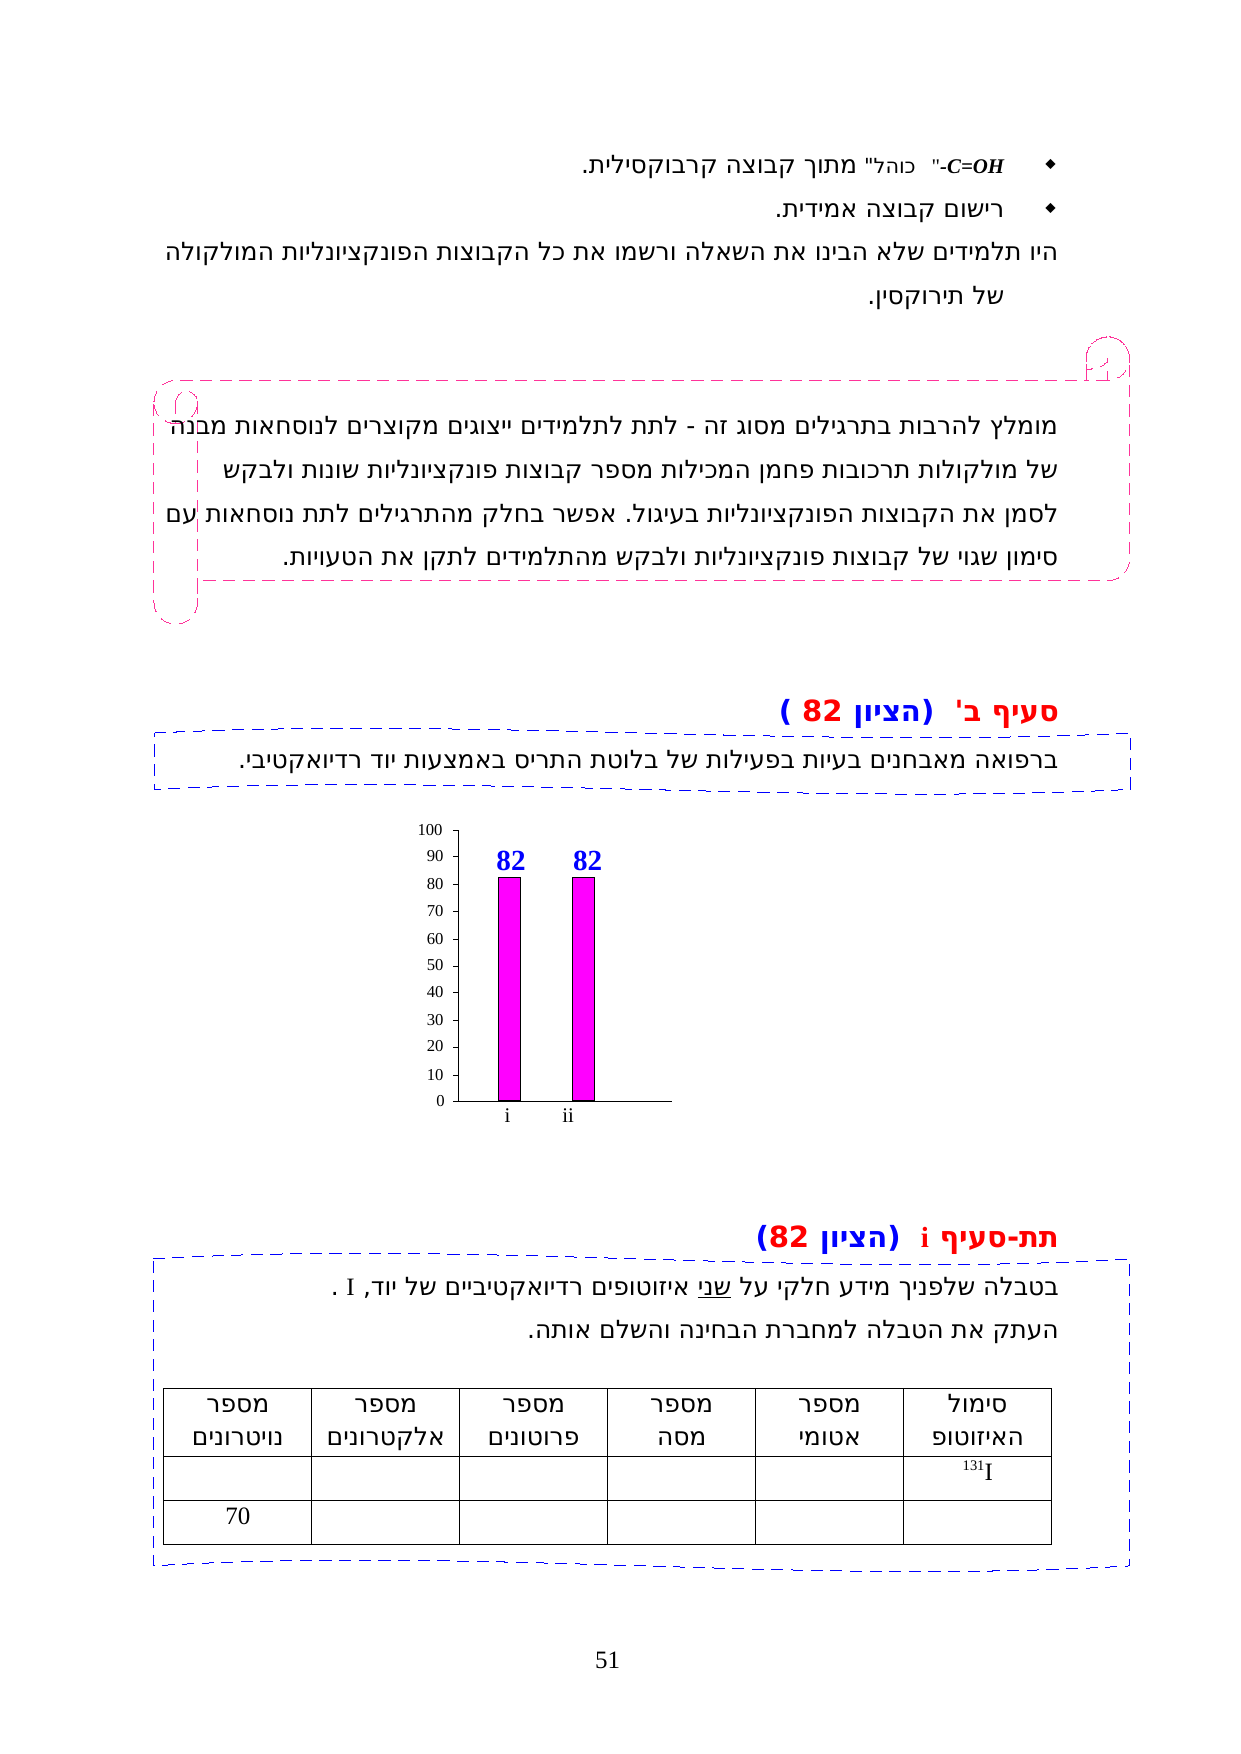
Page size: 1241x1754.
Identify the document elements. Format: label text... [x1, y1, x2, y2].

text ברפואה מאבחנים בעיות בפעילות של בלוטת התריס באמצעות יוד רדיואקטיבי. [162, 745, 1059, 774]
text סעיף ב' (הציון 82 ) [162, 694, 1059, 728]
table_header מספר אטומי [756, 1389, 903, 1456]
table_header מספר מסה [608, 1389, 755, 1456]
table_cell [460, 1457, 607, 1500]
table_cell [608, 1457, 755, 1500]
table_header סימול האיזוטופ [904, 1389, 1051, 1456]
text בטבלה שלפניך מידע חלקי על שני איזוטופים רדיואקטיביים של יוד, I . [162, 1272, 1059, 1301]
table_cell [312, 1457, 459, 1500]
subtitle מומלץ להרבות בתרגילים מסוג זה - לתת לתלמידים ייצוגים מקוצרים לנוסחאות מבנה של מולקולות תרכובות פחמן המכילות מספר קבוצות פונקציונליות שונות ולבקש לסמן את הקבוצות הפונקציונליות בעיגול. אפשר בחלק מהתרגילים לתת נוסחאות עם סימון שגוי של קבוצות פונקציונליות ולבקש מהתלמידים לתקן את הטעויות. [162, 411, 1059, 572]
table_cell [904, 1501, 1051, 1544]
table_cell [756, 1501, 903, 1544]
table_cell [460, 1501, 607, 1544]
table_cell [164, 1457, 311, 1500]
table_header מספר נויטרונים [164, 1389, 311, 1456]
table_header מספר פרוטונים [460, 1389, 607, 1456]
table_cell [608, 1501, 755, 1544]
table_header מספר אלקטרונים [312, 1389, 459, 1456]
table_cell [312, 1501, 459, 1544]
text העתק את הטבלה למחברת הבחינה והשלם אותה. [162, 1315, 1059, 1344]
text תת-סעיף i (הציון 82) [162, 1220, 1059, 1254]
table_cell 70 [164, 1501, 311, 1544]
text רישום קבוצה אמידית. [148, 194, 1059, 223]
text "-C=OH כוהל" מתוך קבוצה קרבוקסילית. [148, 150, 1059, 179]
table_cell 131I [904, 1457, 1051, 1500]
table_cell [756, 1457, 903, 1500]
text היו תלמידים שלא הבינו את השאלה ורשמו את כל הקבוצות הפונקציונליות המולקולה של תירוקסין. [148, 237, 1059, 310]
